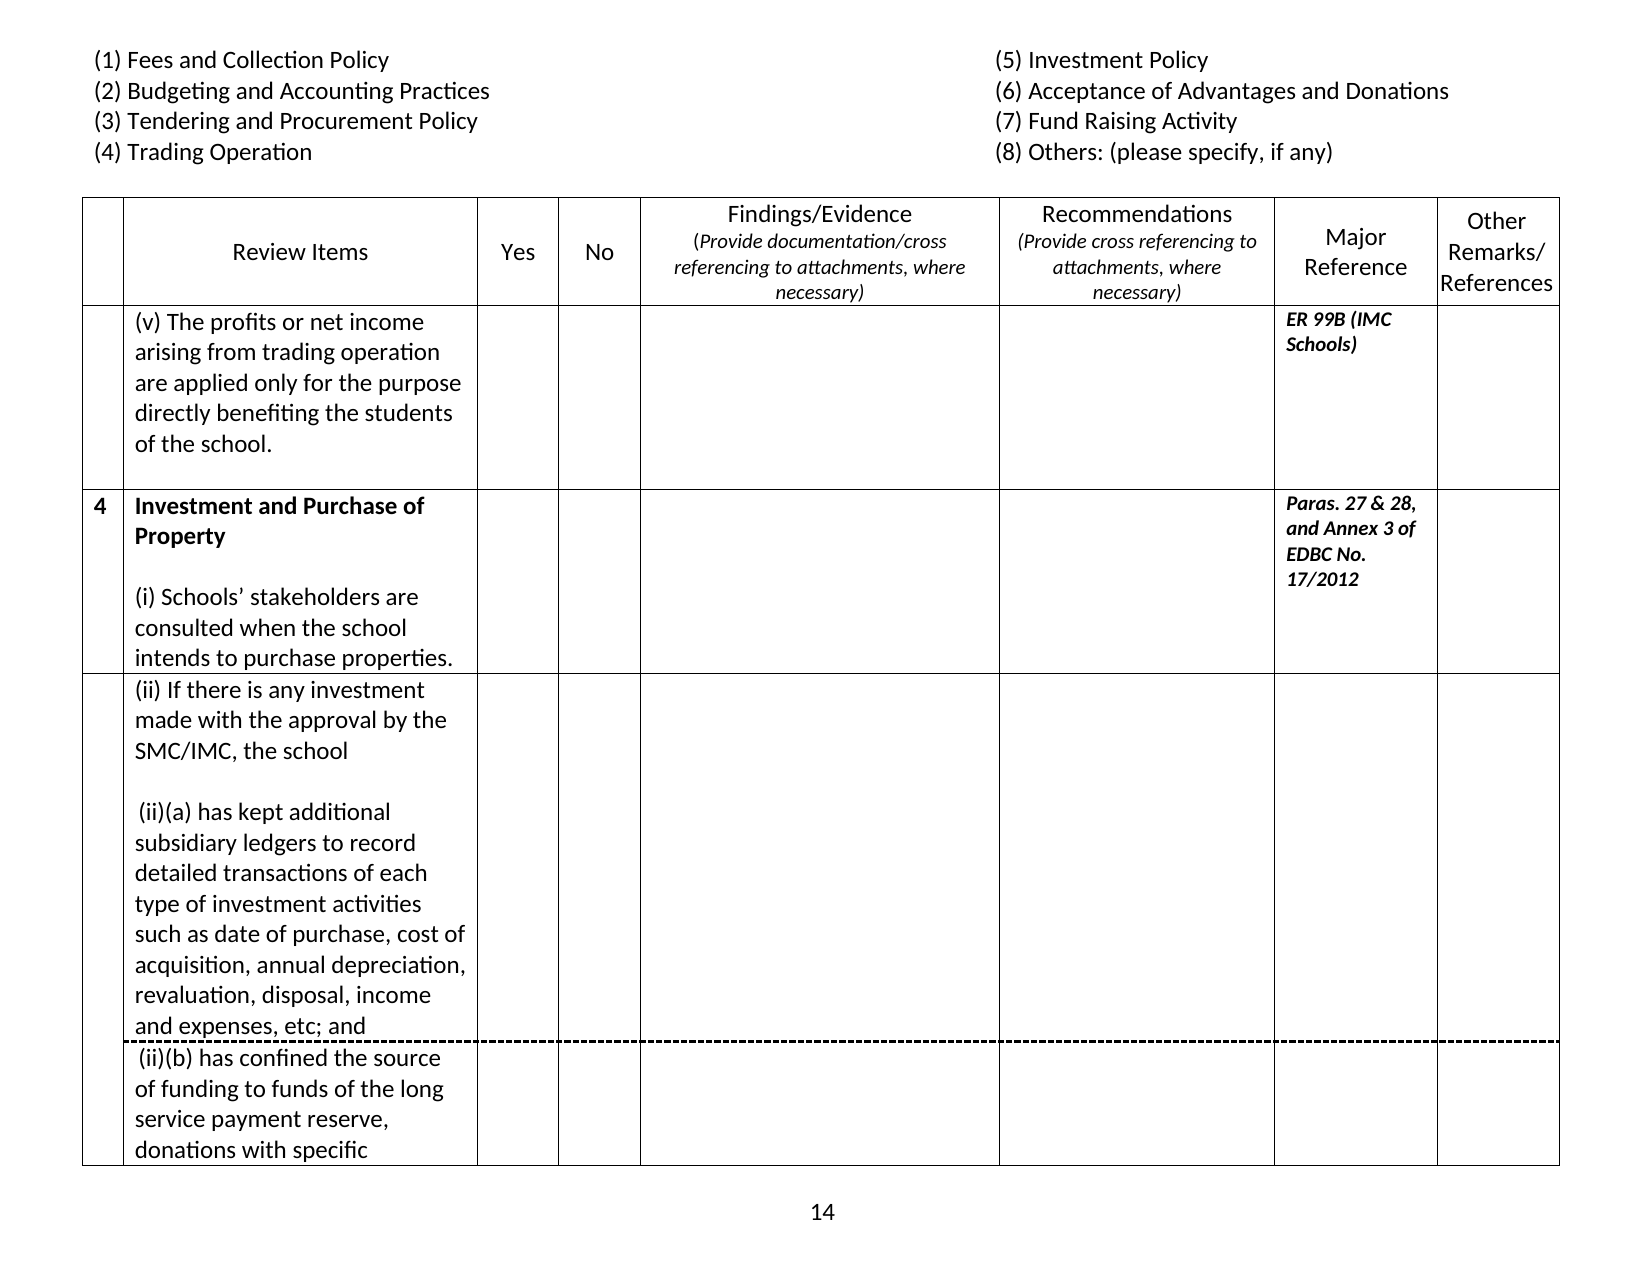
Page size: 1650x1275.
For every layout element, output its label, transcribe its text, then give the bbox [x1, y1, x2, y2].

table_cell 4 [83, 490, 123, 673]
table_cell [83, 198, 123, 305]
table_cell (v) The profits or net income arising from trading operation are applied only for the purpose directly benefiting the students of the school. [124, 306, 477, 489]
table_cell [478, 306, 558, 489]
table_cell [1438, 306, 1559, 489]
table_cell [559, 490, 640, 673]
table_cell Findings/Evidence (Provide documentation/cross referencing to attachments, where necessary) [641, 198, 999, 305]
table_cell [1438, 674, 1559, 1040]
table_cell ER 99B (IMC Schools) [1275, 306, 1437, 489]
table_cell [559, 1040, 640, 1164]
table_header (1) Fees and Collection Policy (5) Investment Policy (2) Budgeting and Accounting Practices (6) Acceptance of Advantages and Donations (3) Tendering and Procurement Policy (7) Fund Raising Activity (4) Trading Operation (8) Others: (please specify, if any) [83, 44, 1560, 197]
table_cell Recommendations (Provide cross referencing to attachments, where necessary) [1000, 198, 1274, 305]
table_cell [478, 1040, 558, 1164]
table_cell [641, 490, 999, 673]
table_cell [1438, 1040, 1559, 1164]
table_cell Review Items [124, 198, 477, 305]
table_cell [641, 1040, 999, 1164]
table_cell Yes [478, 198, 558, 305]
table_cell (ii) If there is any investment made with the approval by the SMC/IMC, the school (ii)(a) has kept additional subsidiary ledgers to record detailed transactions of each type of investment activities such as date of purchase, cost of acquisition, annual depreciation, revaluation, disposal, income and expenses, etc; and [124, 674, 477, 1040]
table_cell Paras. 27 & 28, and Annex 3 of EDBC No. 17/2012 [1275, 490, 1437, 673]
table_cell [1000, 674, 1274, 1040]
table_cell [1000, 306, 1274, 489]
table_cell [1275, 674, 1437, 1040]
table_cell [1438, 490, 1559, 673]
table_cell [478, 490, 558, 673]
table_cell [478, 674, 558, 1040]
table_cell [83, 674, 123, 1164]
table_cell [641, 306, 999, 489]
table_cell [641, 674, 999, 1040]
table_cell Other Remarks/ References [1438, 198, 1559, 305]
table_cell [1000, 490, 1274, 673]
table_cell [559, 306, 640, 489]
table_cell [559, 674, 640, 1040]
table_cell [1275, 1040, 1437, 1164]
table_cell Investment and Purchase of Property (i) Schools’ stakeholders are consulted when the school intends to purchase properties. [124, 490, 477, 673]
table_cell Major Reference [1275, 198, 1437, 305]
table_cell No [559, 198, 640, 305]
table_cell [1000, 1040, 1274, 1164]
table_cell [83, 306, 123, 489]
